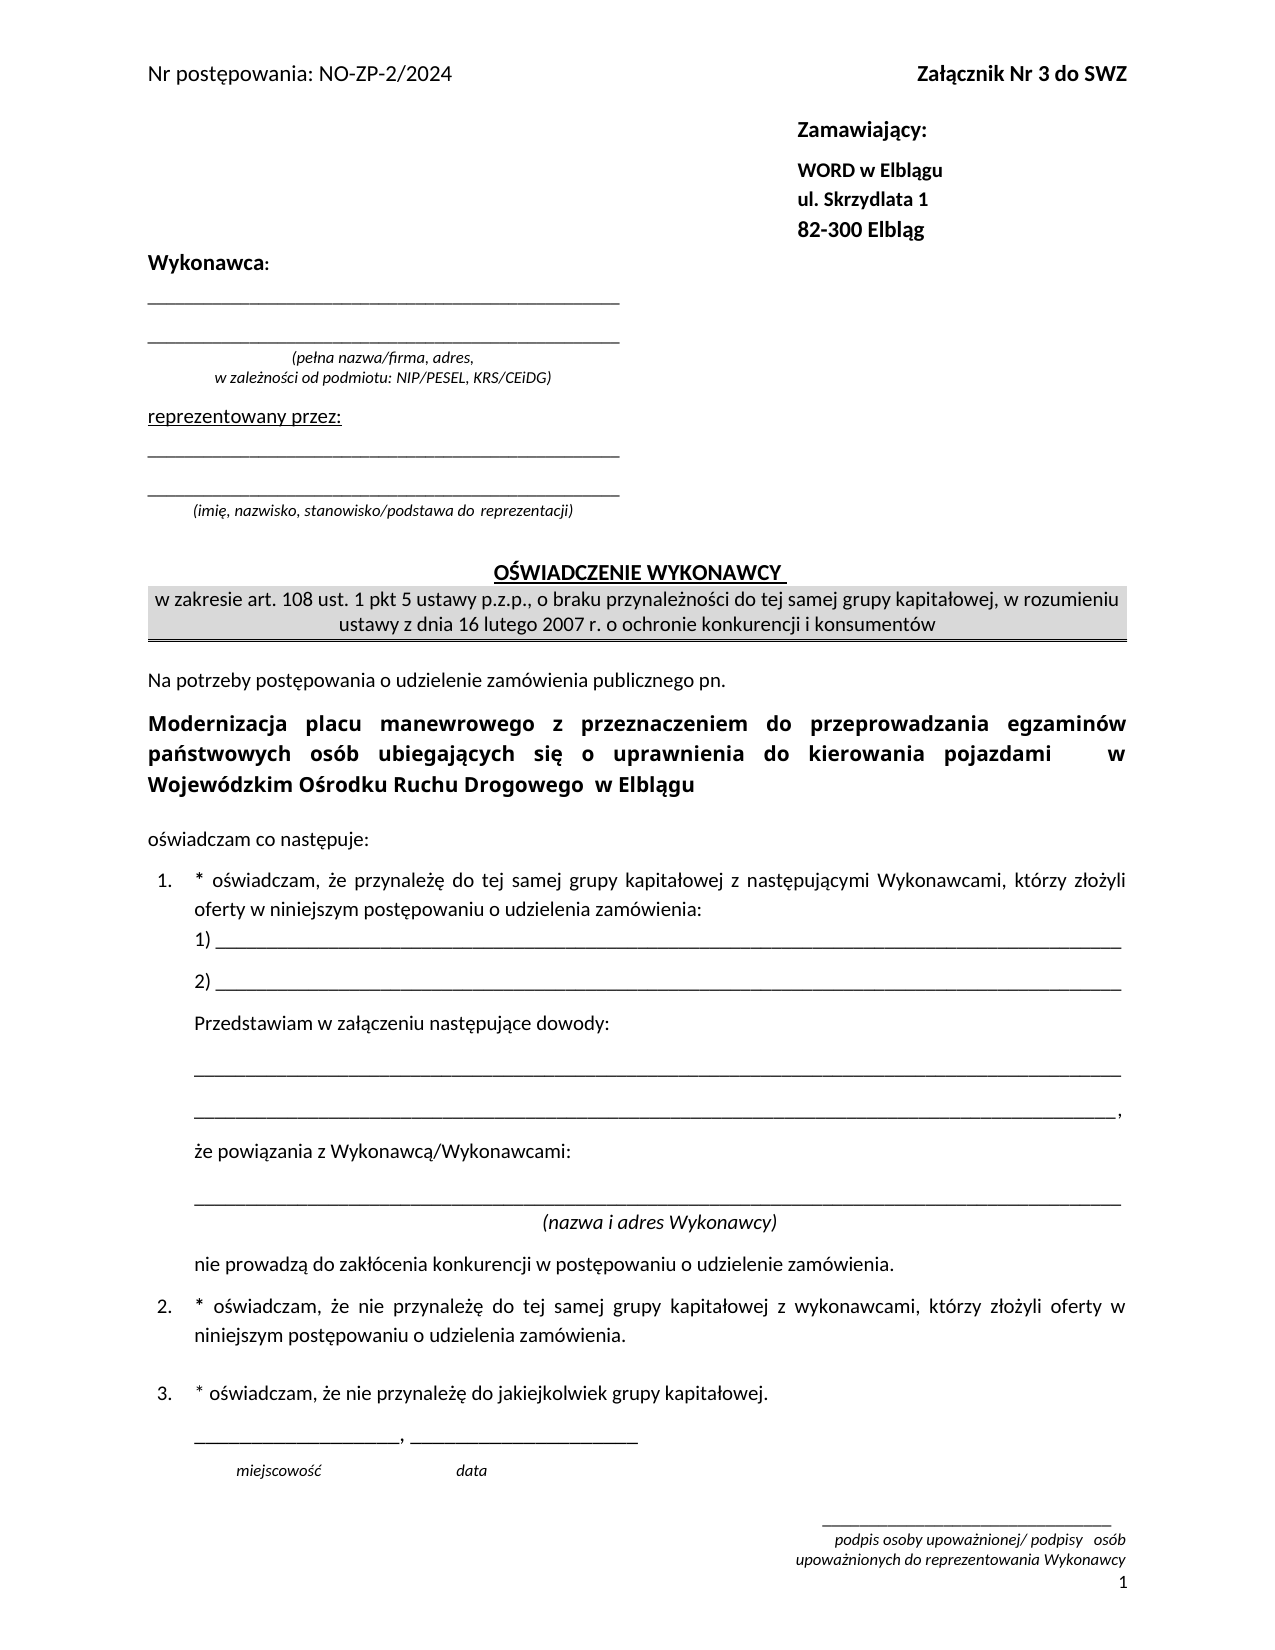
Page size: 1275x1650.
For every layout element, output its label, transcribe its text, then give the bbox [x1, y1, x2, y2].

list * oświadczam, że przynależę do tej samej grupy kapitałowej z następującymi Wykonawcami, którzy złożyli oferty w niniejszym postępowaniu o udzielenia zamówienia: [157, 867, 1127, 922]
text podpis osoby upoważnionej/ podpisy osób upoważnionych do reprezentowania Wykonawcy [148, 1529, 1127, 1569]
text Zamawiający: [797, 115, 1127, 143]
text _______________________________ [148, 1506, 1127, 1529]
text 82-300 Elbląg [797, 216, 1127, 243]
text miejscowość data [148, 1461, 1127, 1481]
list * oświadczam, że nie przynależę do tej samej grupy kapitałowej z wykonawcami, którzy złożyli oferty w niniejszym postępowaniu o udzielenia zamówienia. [157, 1293, 1127, 1348]
text WORD w Elblągu [797, 157, 1127, 183]
text oświadczam co następuje: [148, 826, 1127, 851]
text OŚWIADCZENIE WYKONAWCY [148, 558, 1127, 586]
text w zależności od podmiotu: NIP/PESEL, KRS/CEiDG) [148, 368, 620, 388]
text __________________, ____________________ [194, 1419, 1127, 1447]
text (pełna nazwa/firma, adres, [148, 347, 620, 368]
text nie prowadzą do zakłócenia konkurencji w postępowaniu o udzielenie zamówienia. [194, 1251, 1127, 1276]
text ul. Skrzydlata 1 [797, 186, 1127, 212]
text (imię, nazwisko, stanowisko/podstawa do reprezentacji) [148, 500, 620, 521]
text 2) [194, 968, 1127, 993]
text Modernizacja placu manewrowego z przeznaczeniem do przeprowadzania egzaminów państwowych osób ubiegających się o uprawnienia do kierowania pojazdami w Wojewódzkim Ośrodku Ruchu Drogowego w Elblągu [148, 709, 1127, 798]
text reprezentowany przez: [148, 403, 620, 429]
text 1) [194, 926, 1127, 951]
text w zakresie art. 108 ust. 1 pkt 5 ustawy p.z.p., o braku przynależności do tej samej grupy kapitałowej, w rozumieniu ustawy z dnia 16 lutego 2007 r. o ochronie konkurencji i konsumentów [148, 586, 1127, 639]
text Przedstawiam w załączeniu następujące dowody: [194, 1010, 1127, 1035]
text (nazwa i adres Wykonawcy) [194, 1209, 1127, 1234]
text że powiązania z Wykonawcą/Wykonawcami: [194, 1139, 1127, 1164]
text Wykonawca: [148, 248, 1127, 276]
text Na potrzeby postępowania o udzielenie zamówienia publicznego pn. [148, 667, 1127, 693]
list * oświadczam, że nie przynależę do jakiejkolwiek grupy kapitałowej. [157, 1381, 1127, 1406]
text , [194, 1097, 1127, 1122]
